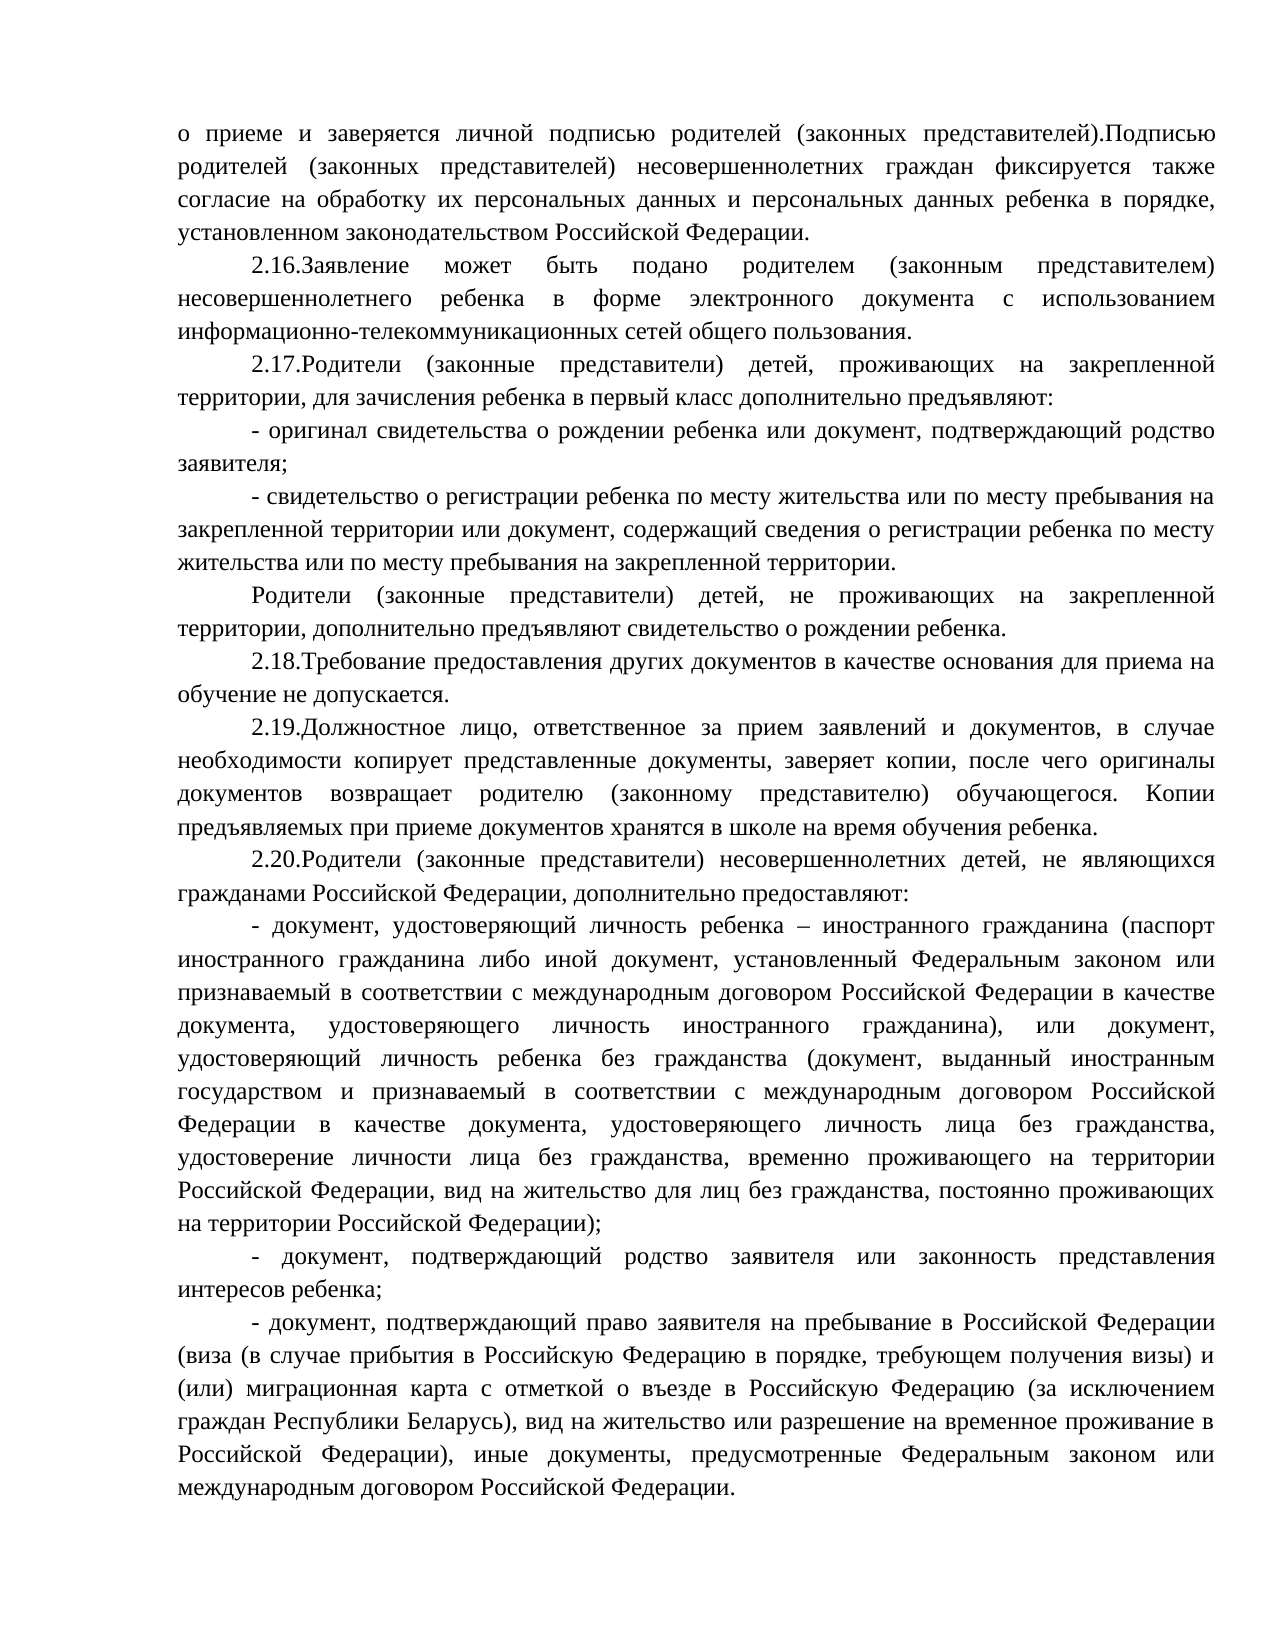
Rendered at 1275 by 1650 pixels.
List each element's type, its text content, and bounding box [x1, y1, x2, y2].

text - документ, удостоверяющий личность ребенка – иностранного гражданина (паспорт иностранного гражданина либо иной документ, установленный Федеральным законом или признаваемый в соответствии с международным договором Российской Федерации в качестве документа, удостоверяющего личность иностранного гражданина), или документ, удостоверяющий личность ребенка без гражданства (документ, выданный иностранным государством и признаваемый в соответствии с международным договором Российской Федерации в качестве документа, удостоверяющего личность лица без гражданства, удостоверение личности лица без гражданства, временно проживающего на территории Российской Федерации, вид на жительство для лиц без гражданства, постоянно проживающих на территории Российской Федерации); [177, 911, 1216, 1237]
text - оригинал свидетельства о рождении ребенка или документ, подтверждающий родство заявителя; [177, 415, 1216, 477]
text 2.20.Родители (законные представители) несовершеннолетних детей, не являющихся гражданами Российской Федерации, дополнительно предоставляют: [177, 844, 1216, 906]
text Родители (законные представители) детей, не проживающих на закрепленной территории, дополнительно предъявляют свидетельство о рождении ребенка. [177, 580, 1216, 642]
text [177, 118, 1216, 246]
text 2.16.Заявление может быть подано родителем (законным представителем) несовершеннолетнего ребенка в форме электронного документа с использованием информационно-телекоммуникационных сетей общего пользования. [177, 250, 1216, 345]
text - документ, подтверждающий родство заявителя или законность представления интересов ребенка; [177, 1241, 1216, 1303]
text 2.17.Родители (законные представители) детей, проживающих на закрепленной территории, для зачисления ребенка в первый класс дополнительно предъявляют: [177, 349, 1216, 411]
text 2.18.Требование предоставления других документов в качестве основания для приема на обучение не допускается. [177, 646, 1216, 708]
text - свидетельство о регистрации ребенка по месту жительства или по месту пребывания на закрепленной территории или документ, содержащий сведения о регистрации ребенка по месту жительства или по месту пребывания на закрепленной территории. [177, 481, 1216, 576]
text - документ, подтверждающий право заявителя на пребывание в Российской Федерации (виза (в случае прибытия в Российскую Федерацию в порядке, требующем получения визы) и (или) миграционная карта с отметкой о въезде в Российскую Федерацию (за исключением граждан Республики Беларусь), вид на жительство или разрешение на временное проживание в Российской Федерации), иные документы, предусмотренные Федеральным законом или международным договором Российской Федерации. [177, 1307, 1216, 1501]
text 2.19.Должностное лицо, ответственное за прием заявлений и документов, в случае необходимости копирует представленные документы, заверяет копии, после чего оригиналы документов возвращает родителю (законному представителю) обучающегося. Копии предъявляемых при приеме документов хранятся в школе на время обучения ребенка. [177, 712, 1216, 840]
